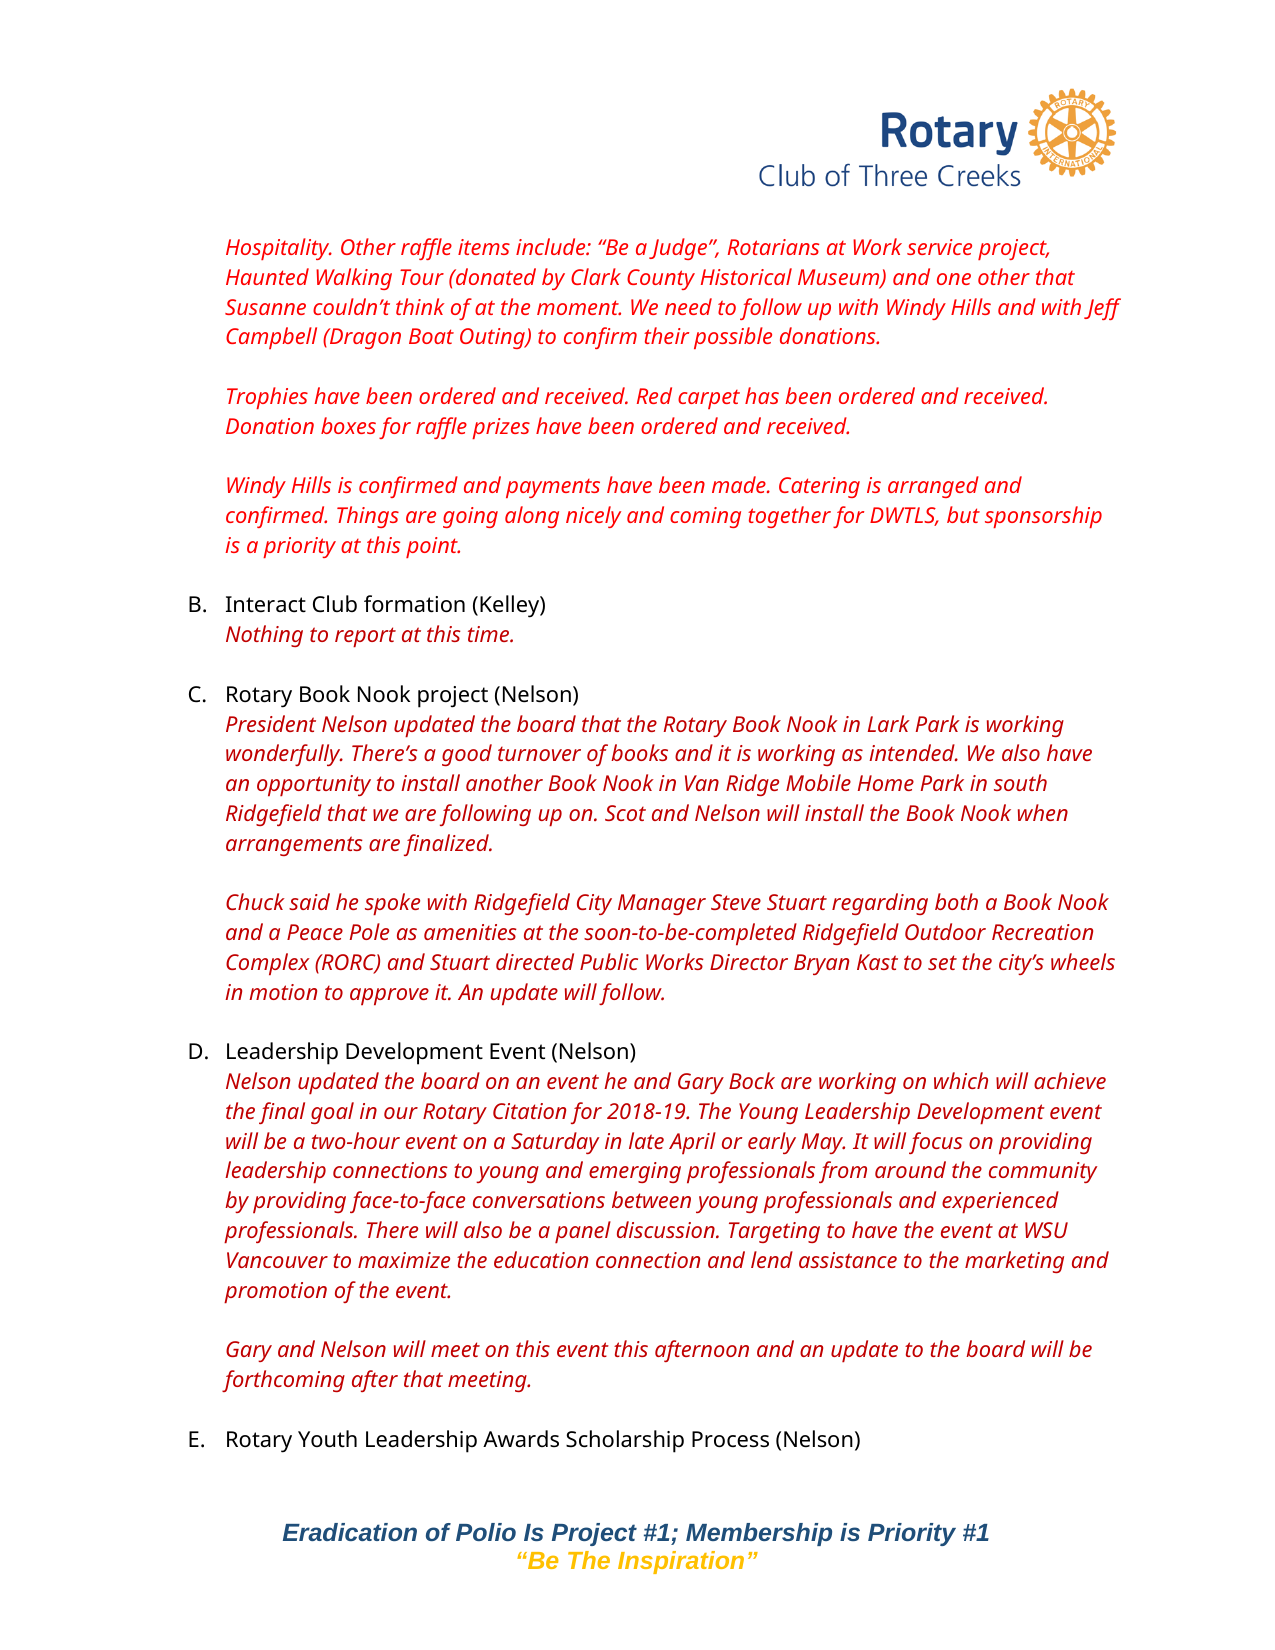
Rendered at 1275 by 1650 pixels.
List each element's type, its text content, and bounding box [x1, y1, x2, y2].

text President Nelson updated the board that the Rotary Book Nook in Lark Park is working wonderfully. There’s a good turnover of books and it is working as intended. We also have an opportunity to install another Book Nook in Van Ridge Mobile Home Park in south Ridgefield that we are following up on. Scot and Nelson will install the Book Nook when arrangements are finalized. [225, 708, 1125, 857]
list Leadership Development Event (Nelson) [187, 1036, 1125, 1066]
text Gary and Nelson will meet on this event this afternoon and an update to the board will be forthcoming after that meeting. [225, 1334, 1125, 1394]
list Interact Club formation (Kelley) [187, 589, 1125, 619]
text Windy Hills is confirmed and payments have been made. Catering is arranged and confirmed. Things are going along nicely and coming together for DWTLS, but sponsorship is a priority at this point. [225, 440, 1125, 559]
picture [751, 75, 1125, 204]
list Rotary Youth Leadership Awards Scholarship Process (Nelson) [187, 1423, 1125, 1453]
text Nelson updated the board on an event he and Gary Bock are working on which will achieve the final goal in our Rotary Citation for 2018-19. The Young Leadership Development event will be a two-hour event on a Saturday in late April or early May. It will focus on providing leadership connections to young and emerging professionals from around the community by providing face-to-face conversations between young professionals and experienced professionals. There will also be a panel discussion. Targeting to have the event at WSU Vancouver to maximize the education connection and lend assistance to the marketing and promotion of the event. [225, 1066, 1125, 1304]
text Trophies have been ordered and received. Red carpet has been ordered and received. Donation boxes for raffle prizes have been ordered and received. [225, 381, 1125, 440]
list Rotary Book Nook project (Nelson) [187, 679, 1125, 708]
text Chuck said he spoke with Ridgefield City Manager Steve Stuart regarding both a Book Nook and a Peace Pole as amenities at the soon-to-be-completed Ridgefield Outdoor Recreation Complex (RORC) and Stuart directed Public Works Director Bryan Kast to set the city’s wheels in motion to approve it. An update will follow. [225, 887, 1125, 1006]
text Nothing to report at this time. [225, 619, 1125, 649]
